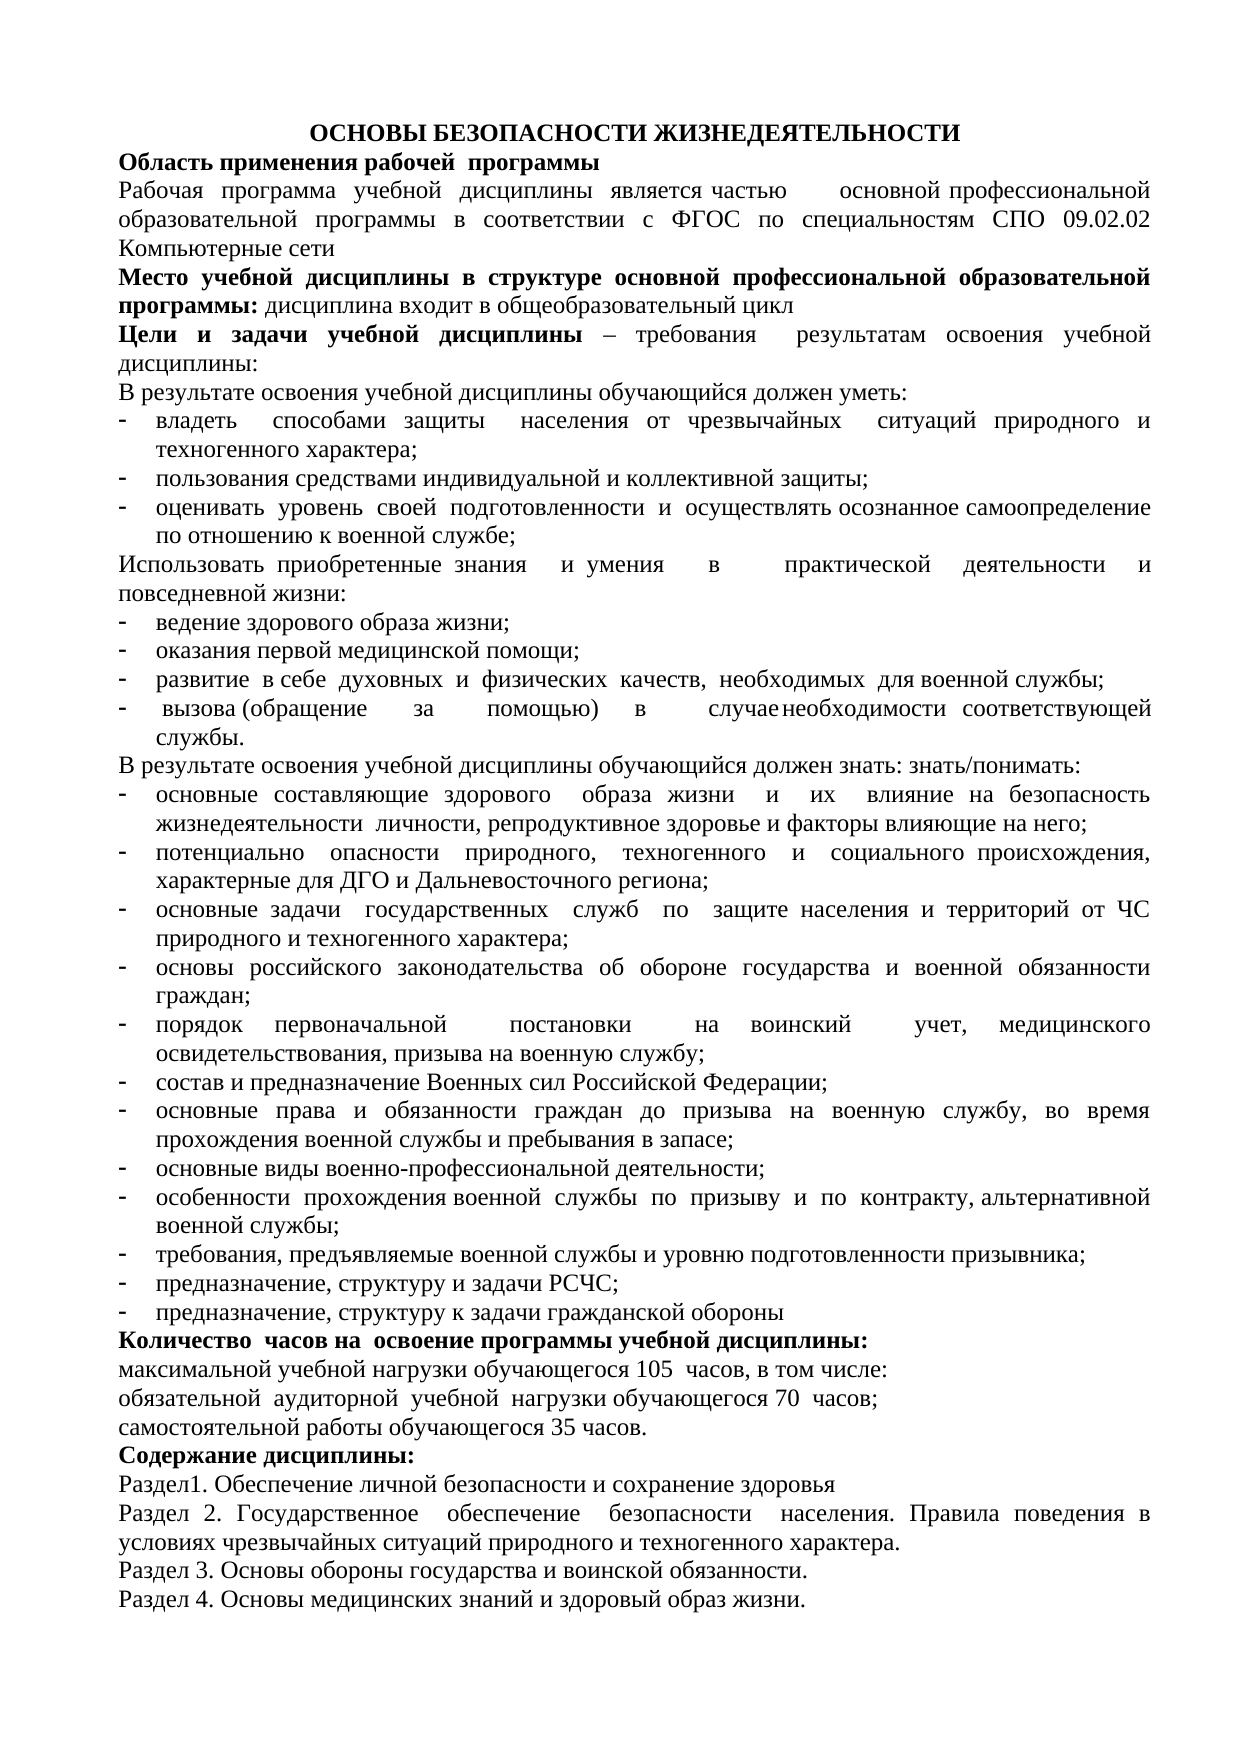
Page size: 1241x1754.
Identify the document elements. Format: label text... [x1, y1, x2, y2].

list основные составляющие здорового образа жизни и их влияние на безопасность жизнедеятельности личности, репродуктивное здоровье и факторы влияющие на него; [118, 779, 1152, 837]
text Рабочая программа учебной дисциплины является частью основной профессиональной образовательной программы в соответствии с ФГОС по специальностям СПО 09.02.02 Компьютерные сети [118, 176, 1152, 262]
text Содержание дисциплины: [118, 1441, 1152, 1469]
text Цели и задачи учебной дисциплины – требования результатам освоения учебной дисциплины: [118, 319, 1152, 377]
list требования, предъявляемые военной службы и уровню подготовленности призывника; [118, 1239, 1152, 1268]
list состав и предназначение Военных сил Российской Федерации; [118, 1067, 1152, 1096]
text Количество часов на освоение программы учебной дисциплины: [118, 1326, 1152, 1354]
text ОСНОВЫ БЕЗОПАСНОСТИ ЖИЗНЕДЕЯТЕЛЬНОСТИ [118, 118, 1152, 147]
list ведение здорового образа жизни; [118, 607, 1152, 636]
list основные задачи государственных служб по защите населения и территорий от ЧС природного и техногенного характера; [118, 894, 1152, 952]
text Раздел 3. Основы обороны государства и воинской обязанности. [118, 1556, 1152, 1584]
text В результате освоения учебной дисциплины обучающийся должен уметь: [118, 377, 1152, 406]
text Использовать приобретенные знания и умения в практической деятельности и повседневной жизни: [118, 549, 1152, 607]
list пользования средствами индивидуальной и коллективной защиты; [118, 463, 1152, 492]
text обязательной аудиторной учебной нагрузки обучающегося 70 часов; [118, 1383, 1152, 1412]
text Место учебной дисциплины в структуре основной профессиональной образовательной программы: дисциплина входит в общеобразовательный цикл [118, 262, 1152, 319]
text Раздел 4. Основы медицинских знаний и здоровый образ жизни. [118, 1584, 1152, 1613]
list потенциально опасности природного, техногенного и социального происхождения, характерные для ДГО и Дальневосточного региона; [118, 837, 1152, 894]
list развитие в себе духовных и физических качеств, необходимых для военной службы; [118, 664, 1152, 693]
text максимальной учебной нагрузки обучающегося 105 часов, в том числе: [118, 1354, 1152, 1383]
list владеть способами защиты населения от чрезвычайных ситуаций природного и техногенного характера; [118, 406, 1152, 463]
text Раздел1. Обеспечение личной безопасности и сохранение здоровья [118, 1469, 1152, 1498]
list основные виды военно-профессиональной деятельности; [118, 1153, 1152, 1182]
text Область применения рабочей программы [118, 147, 1152, 176]
text самостоятельной работы обучающегося 35 часов. [118, 1412, 1152, 1441]
list оказания первой медицинской помощи; [118, 636, 1152, 664]
list оценивать уровень своей подготовленности и осуществлять осознанное самоопределение по отношению к военной службе; [118, 492, 1152, 549]
list основные права и обязанности граждан до призыва на военную службу, во время прохождения военной службы и пребывания в запасе; [118, 1096, 1152, 1153]
list основы российского законодательства об обороне государства и военной обязанности граждан; [118, 952, 1152, 1009]
list порядок первоначальной постановки на воинский учет, медицинского освидетельствования, призыва на военную службу; [118, 1009, 1152, 1067]
text Раздел 2. Государственное обеспечение безопасности населения. Правила поведения в условиях чрезвычайных ситуаций природного и техногенного характера. [118, 1498, 1152, 1556]
list особенности прохождения военной службы по призыву и по контракту, альтернативной военной службы; [118, 1182, 1152, 1239]
list предназначение, структуру и задачи РСЧС; [118, 1268, 1152, 1297]
list предназначение, структуру к задачи гражданской обороны [118, 1297, 1152, 1326]
list вызова (обращение за помощью) в случае необходимости соответствующей службы. [118, 693, 1152, 751]
text В результате освоения учебной дисциплины обучающийся должен знать: знать/понимать: [118, 751, 1152, 779]
